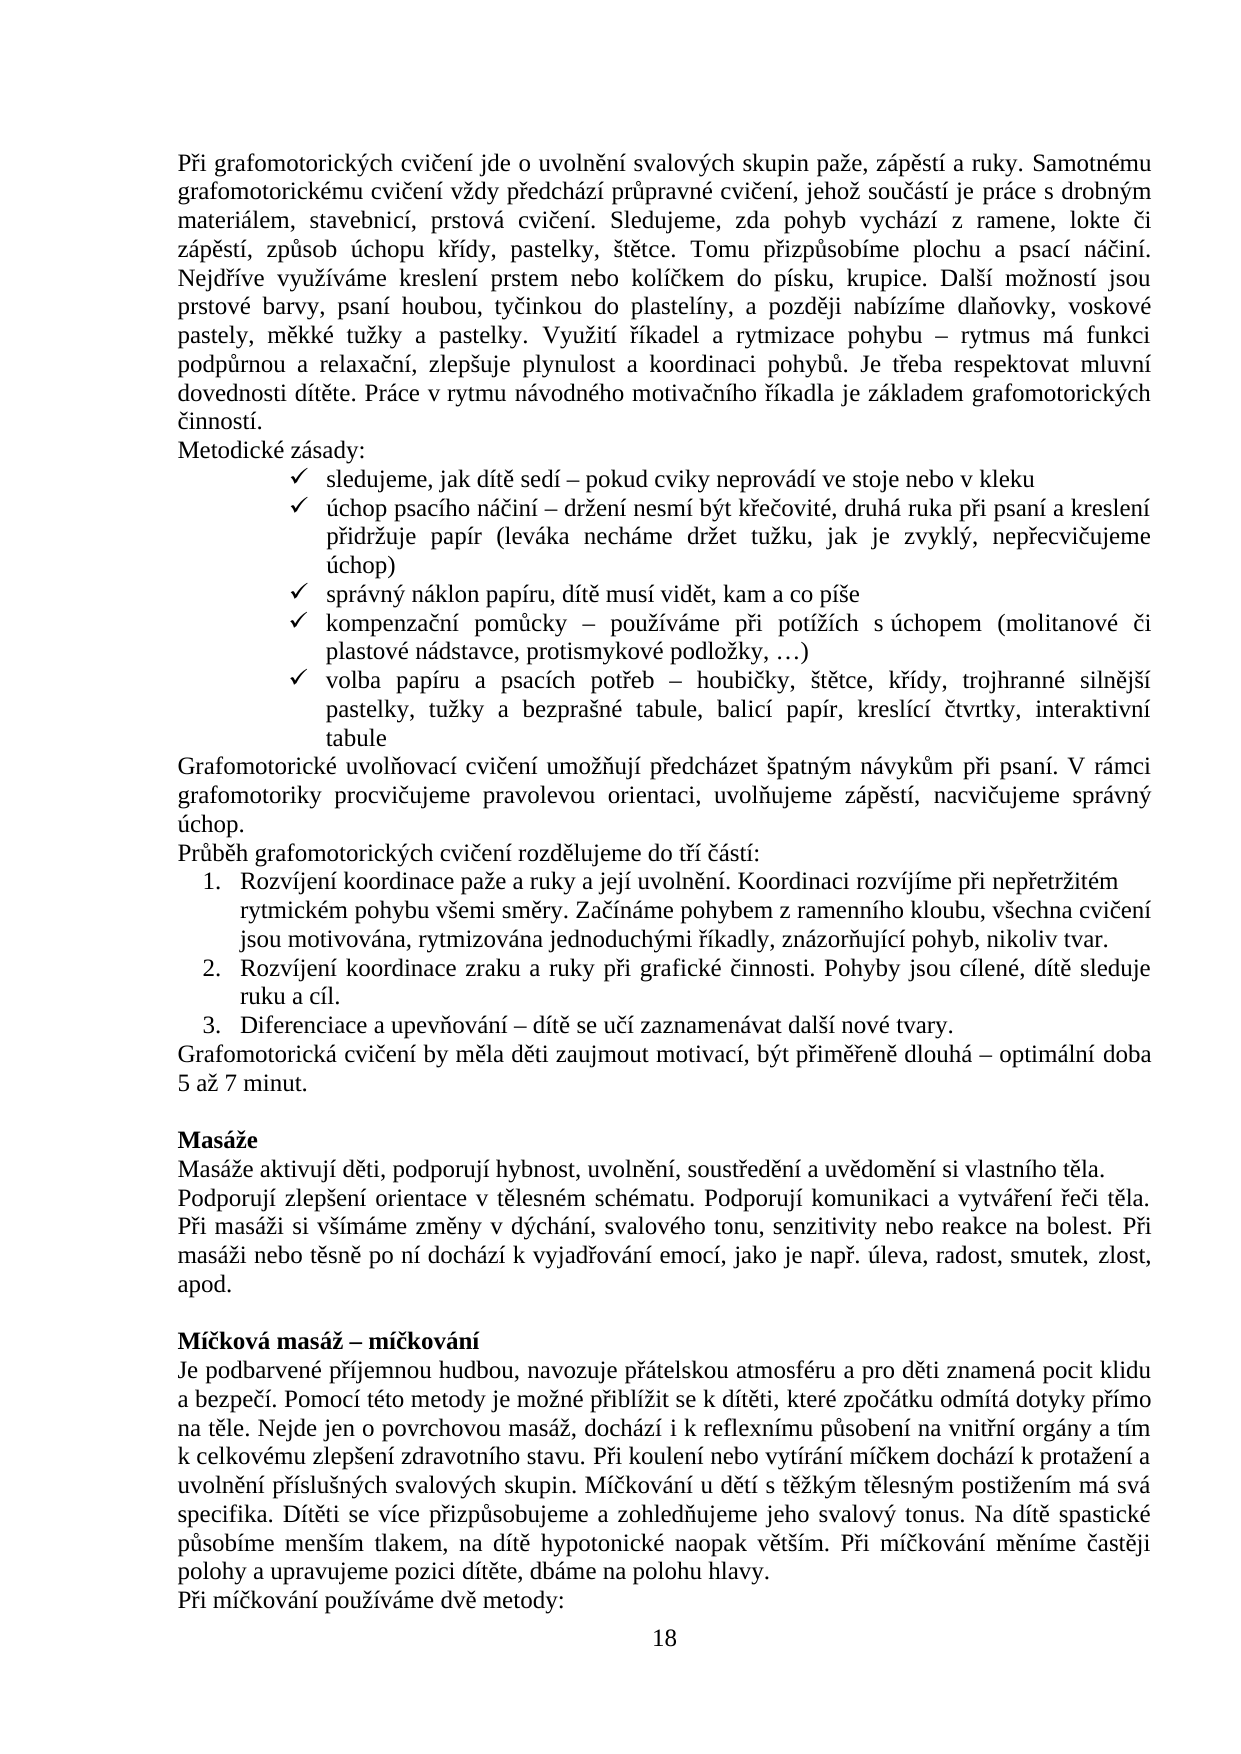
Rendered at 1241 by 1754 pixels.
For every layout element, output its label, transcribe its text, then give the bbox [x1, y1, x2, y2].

list Diferenciace a upevňování – dítě se učí zaznamenávat další nové tvary. [202, 1010, 1152, 1039]
text Metodické zásady: [177, 435, 1152, 464]
list kompenzační pomůcky – používáme při potížích s úchopem (molitanové či plastové nádstavce, protismykové podložky, …) [288, 608, 1152, 665]
text Průběh grafomotorických cvičení rozdělujeme do tří částí: [177, 838, 1152, 866]
list úchop psacího náčiní – držení nesmí být křečovité, druhá ruka při psaní a kreslení přidržuje papír (leváka necháme držet tužku, jak je zvyklý, nepřecvičujeme úchop) [288, 493, 1152, 579]
list volba papíru a psacích potřeb – houbičky, štětce, křídy, trojhranné silnější pastelky, tužky a bezprašné tabule, balicí papír, kreslící čtvrtky, interaktivní tabule [288, 665, 1152, 751]
text Masáže aktivují děti, podporují hybnost, uvolnění, soustředění a uvědomění si vlastního těla. [177, 1154, 1152, 1183]
text Při míčkování používáme dvě metody: [177, 1585, 1152, 1614]
text Masáže [177, 1125, 1152, 1154]
text Grafomotorické uvolňovací cvičení umožňují předcházet špatným návykům při psaní. V rámci grafomotoriky procvičujeme pravolevou orientaci, uvolňujeme zápěstí, nacvičujeme správný úchop. [177, 751, 1152, 838]
text Grafomotorická cvičení by měla děti zaujmout motivací, být přiměřeně dlouhá – optimální doba 5 až 7 minut. [177, 1039, 1152, 1096]
text Je podbarvené příjemnou hudbou, navozuje přátelskou atmosféru a pro děti znamená pocit klidu a bezpečí. Pomocí této metody je možné přiblížit se k dítěti, které zpočátku odmítá dotyky přímo na těle. Nejde jen o povrchovou masáž, dochází i k reflexnímu působení na vnitřní orgány a tím k celkovému zlepšení zdravotního stavu. Při koulení nebo vytírání míčkem dochází k protažení a uvolnění příslušných svalových skupin. Míčkování u dětí s těžkým tělesným postižením má svá specifika. Dítěti se více přizpůsobujeme a zohledňujeme jeho svalový tonus. Na dítě spastické působíme menším tlakem, na dítě hypotonické naopak větším. Při míčkování měníme častěji polohy a upravujeme pozici dítěte, dbáme na polohu hlavy. [177, 1355, 1152, 1585]
list Rozvíjení koordinace zraku a ruky při grafické činnosti. Pohyby jsou cílené, dítě sleduje ruku a cíl. [202, 953, 1152, 1010]
text Míčková masáž – míčkování [177, 1326, 1152, 1355]
list správný náklon papíru, dítě musí vidět, kam a co píše [288, 579, 1152, 608]
list rytmickém pohybu všemi směry. Začínáme pohybem z ramenního kloubu, všechna cvičení jsou motivována, rytmizována jednoduchými říkadly, znázorňující pohyb, nikoliv tvar. [240, 895, 1152, 953]
text Při grafomotorických cvičení jde o uvolnění svalových skupin paže, zápěstí a ruky. Samotnému grafomotorickému cvičení vždy předchází průpravné cvičení, jehož součástí je práce s drobným materiálem, stavebnicí, prstová cvičení. Sledujeme, zda pohyb vychází z ramene, lokte či zápěstí, způsob úchopu křídy, pastelky, štětce. Tomu přizpůsobíme plochu a psací náčiní. Nejdříve využíváme kreslení prstem nebo kolíčkem do písku, krupice. Další možností jsou prstové barvy, psaní houbou, tyčinkou do plastelíny, a později nabízíme dlaňovky, voskové pastely, měkké tužky a pastelky. Využití říkadel a rytmizace pohybu – rytmus má funkci podpůrnou a relaxační, zlepšuje plynulost a koordinaci pohybů. Je třeba respektovat mluvní dovednosti dítěte. Práce v rytmu návodného motivačního říkadla je základem grafomotorických činností. [177, 148, 1152, 435]
list Rozvíjení koordinace paže a ruky a její uvolnění. Koordinaci rozvíjíme při nepřetržitém [202, 866, 1152, 895]
list sledujeme, jak dítě sedí – pokud cviky neprovádí ve stoje nebo v kleku [288, 464, 1152, 493]
text Podporují zlepšení orientace v tělesném schématu. Podporují komunikaci a vytváření řeči těla. Při masáži si všímáme změny v dýchání, svalového tonu, senzitivity nebo reakce na bolest. Při masáži nebo těsně po ní dochází k vyjadřování emocí, jako je např. úleva, radost, smutek, zlost, apod. [177, 1183, 1152, 1298]
